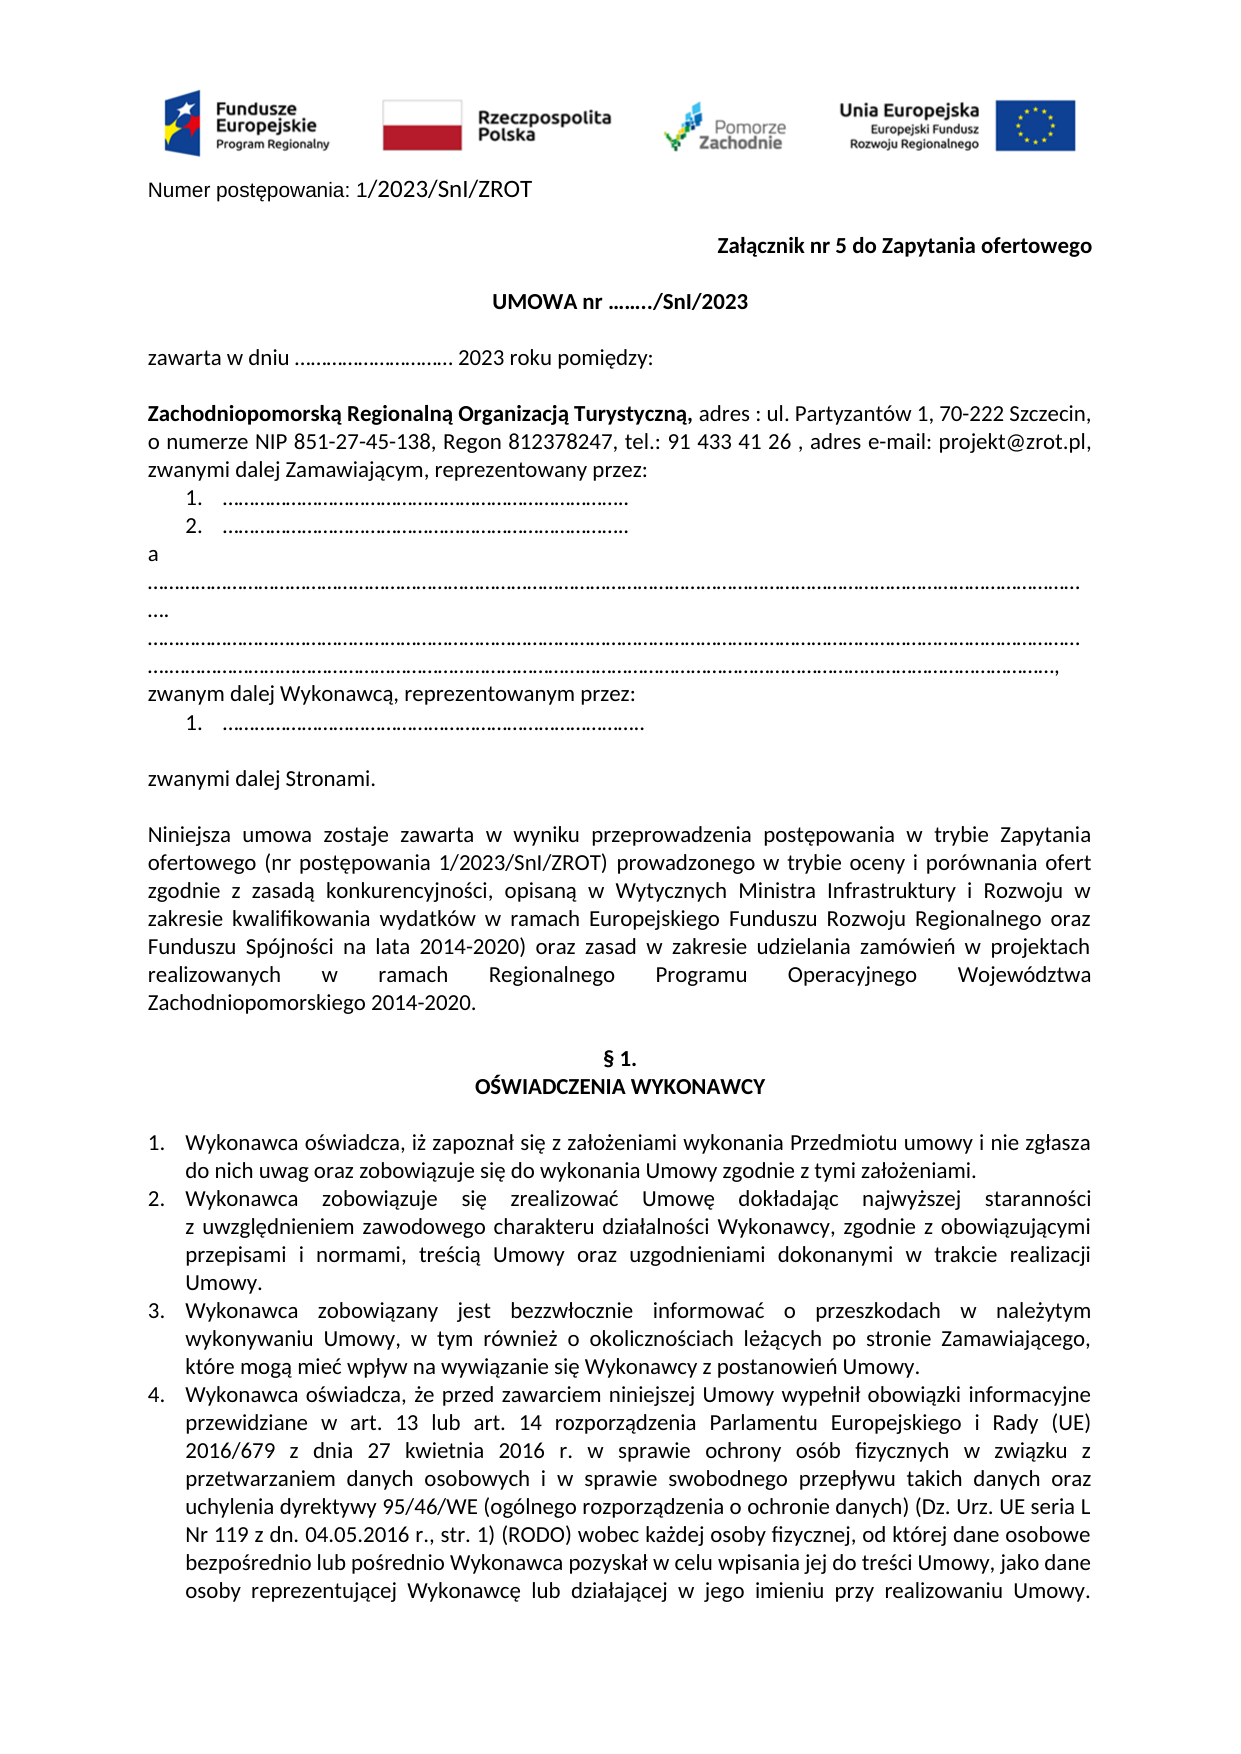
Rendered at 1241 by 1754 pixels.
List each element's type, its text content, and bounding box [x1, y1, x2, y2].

text Zachodniopomorską Regionalną Organizacją Turystyczną, adres : ul. Partyzantów 1, 70-222 Szczecin, o numerze NIP 851-27-45-138, Regon 812378247, tel.: 91 433 41 26 , adres e-mail: projekt@zrot.pl, zwanymi dalej Zamawiającym, reprezentowany przez: [148, 399, 1092, 483]
text zawarta w dniu ………………………… 2023 roku pomiędzy: [148, 343, 1092, 371]
text zwanymi dalej Stronami. [148, 764, 1092, 792]
list Wykonawca zobowiązany jest bezzwłocznie informować o przeszkodach w należytym wykonywaniu Umowy, w tym również o okolicznościach leżących po stronie Zamawiającego, które mogą mieć wpływ na wywiązanie się Wykonawcy z postanowień Umowy. [148, 1296, 1092, 1380]
text § 1. [148, 1044, 1092, 1072]
picture [147, 73, 1093, 173]
list Wykonawca zobowiązuje się zrealizować Umowę dokładając najwyższej staranności z uwzględnieniem zawodowego charakteru działalności Wykonawcy, zgodnie z obowiązującymi przepisami i normami, treścią Umowy oraz uzgodnieniami dokonanymi w trakcie realizacji Umowy. [148, 1184, 1092, 1296]
text Niniejsza umowa zostaje zawarta w wyniku przeprowadzenia postępowania w trybie Zapytania ofertowego (nr postępowania 1/2023/SnI/ZROT) prowadzonego w trybie oceny i porównania ofert zgodnie z zasadą konkurencyjności, opisaną w Wytycznych Ministra Infrastruktury i Rozwoju w zakresie kwalifikowania wydatków w ramach Europejskiego Funduszu Rozwoju Regionalnego oraz Funduszu Spójności na lata 2014-2020) oraz zasad w zakresie udzielania zamówień w projektach realizowanych w ramach Regionalnego Programu Operacyjnego Województwa Zachodniopomorskiego 2014-2020. [148, 820, 1092, 1016]
text OŚWIADCZENIA WYKONAWCY [148, 1072, 1092, 1100]
list …………………………………………………………………….. [185, 708, 1092, 736]
list ………………………………………………………………….. [185, 511, 1092, 539]
list Wykonawca oświadcza, iż zapoznał się z założeniami wykonania Przedmiotu umowy i nie zgłasza do nich uwag oraz zobowiązuje się do wykonania Umowy zgodnie z tymi założeniami. [148, 1128, 1092, 1184]
list ………………………………………………………………….. [185, 483, 1092, 511]
text UMOWA nr ……../SnI/2023 [148, 287, 1092, 315]
text a [148, 539, 1092, 567]
text Załącznik nr 5 do Zapytania ofertowego [148, 231, 1092, 259]
text ……………………………………………………………………………………………………………………………………………………………….……………………………………………………………………………………………………………………………………………………………….……………………………………………………………………………………………………………………………………………………, zwanym dalej Wykonawcą, reprezentowanym przez: [148, 567, 1092, 708]
